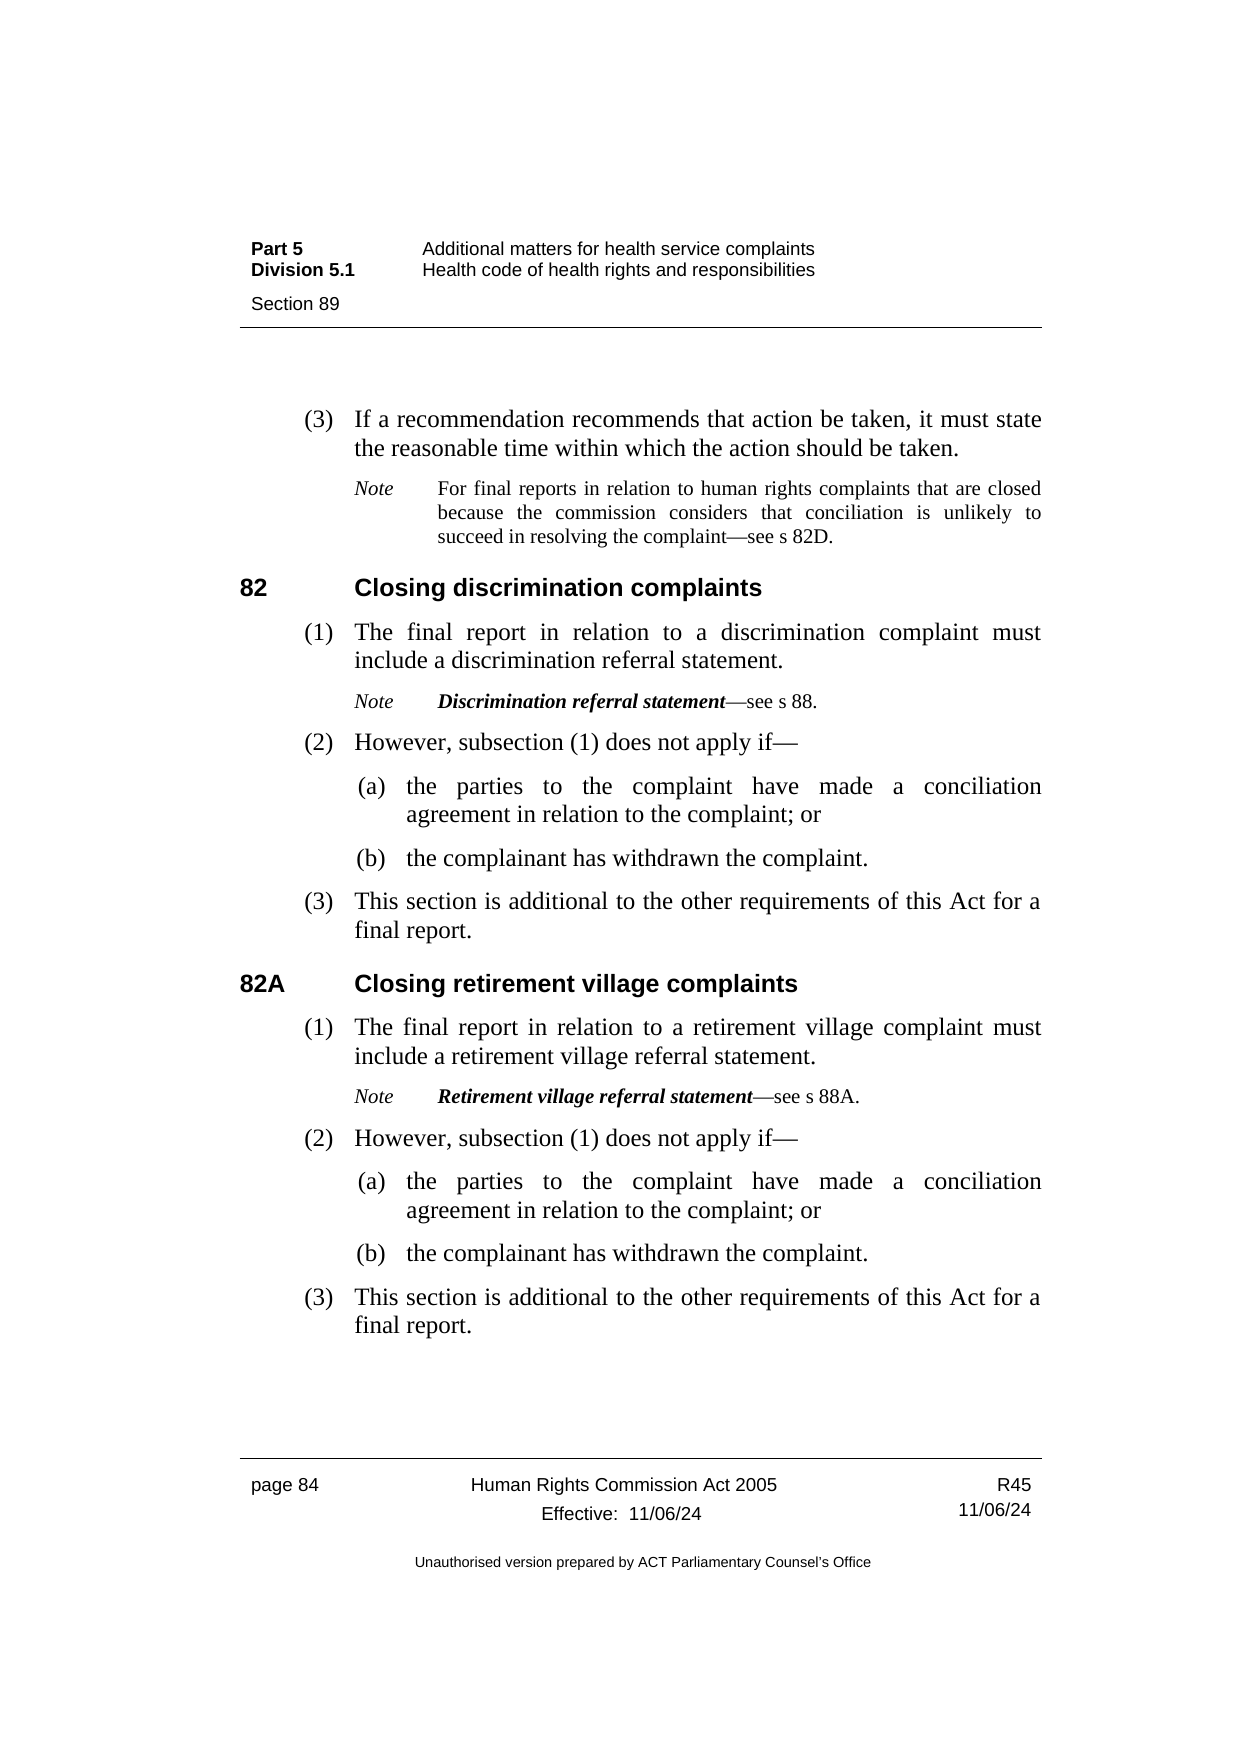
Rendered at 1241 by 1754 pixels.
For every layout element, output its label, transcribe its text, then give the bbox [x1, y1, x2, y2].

text Note Retirement village referral statement—see s 88A. [354, 1084, 1042, 1108]
text 82 Closing discrimination complaints [239, 573, 1042, 602]
text (b) the complainant has withdrawn the complaint. [239, 1238, 1042, 1267]
text (a) the parties to the complaint have made a conciliation agreement in relation to the complaint; or [239, 1166, 1042, 1224]
text (1) The final report in relation to a retirement village complaint must include a retirement village referral statement. [239, 1012, 1042, 1069]
text (3) If a recommendation recommends that action be taken, it must state the reasonable time within which the action should be taken. [239, 404, 1042, 462]
text 82A Closing retirement village complaints [239, 969, 1042, 997]
text (3) This section is additional to the other requirements of this Act for a final report. [239, 886, 1042, 944]
text Note Discrimination referral statement—see s 88. [354, 689, 1042, 713]
text (2) However, subsection (1) does not apply if— [239, 1123, 1042, 1152]
text (a) the parties to the complaint have made a conciliation agreement in relation to the complaint; or [239, 771, 1042, 828]
text Note For final reports in relation to human rights complaints that are closed because the commission considers that conciliation is unlikely to succeed in resolving the complaint—see s 82D. [354, 476, 1042, 548]
text (3) This section is additional to the other requirements of this Act for a final report. [239, 1282, 1042, 1339]
text (1) The final report in relation to a discrimination complaint must include a discrimination referral statement. [239, 617, 1042, 674]
text (b) the complainant has withdrawn the complaint. [239, 843, 1042, 872]
text (2) However, subsection (1) does not apply if— [239, 727, 1042, 756]
